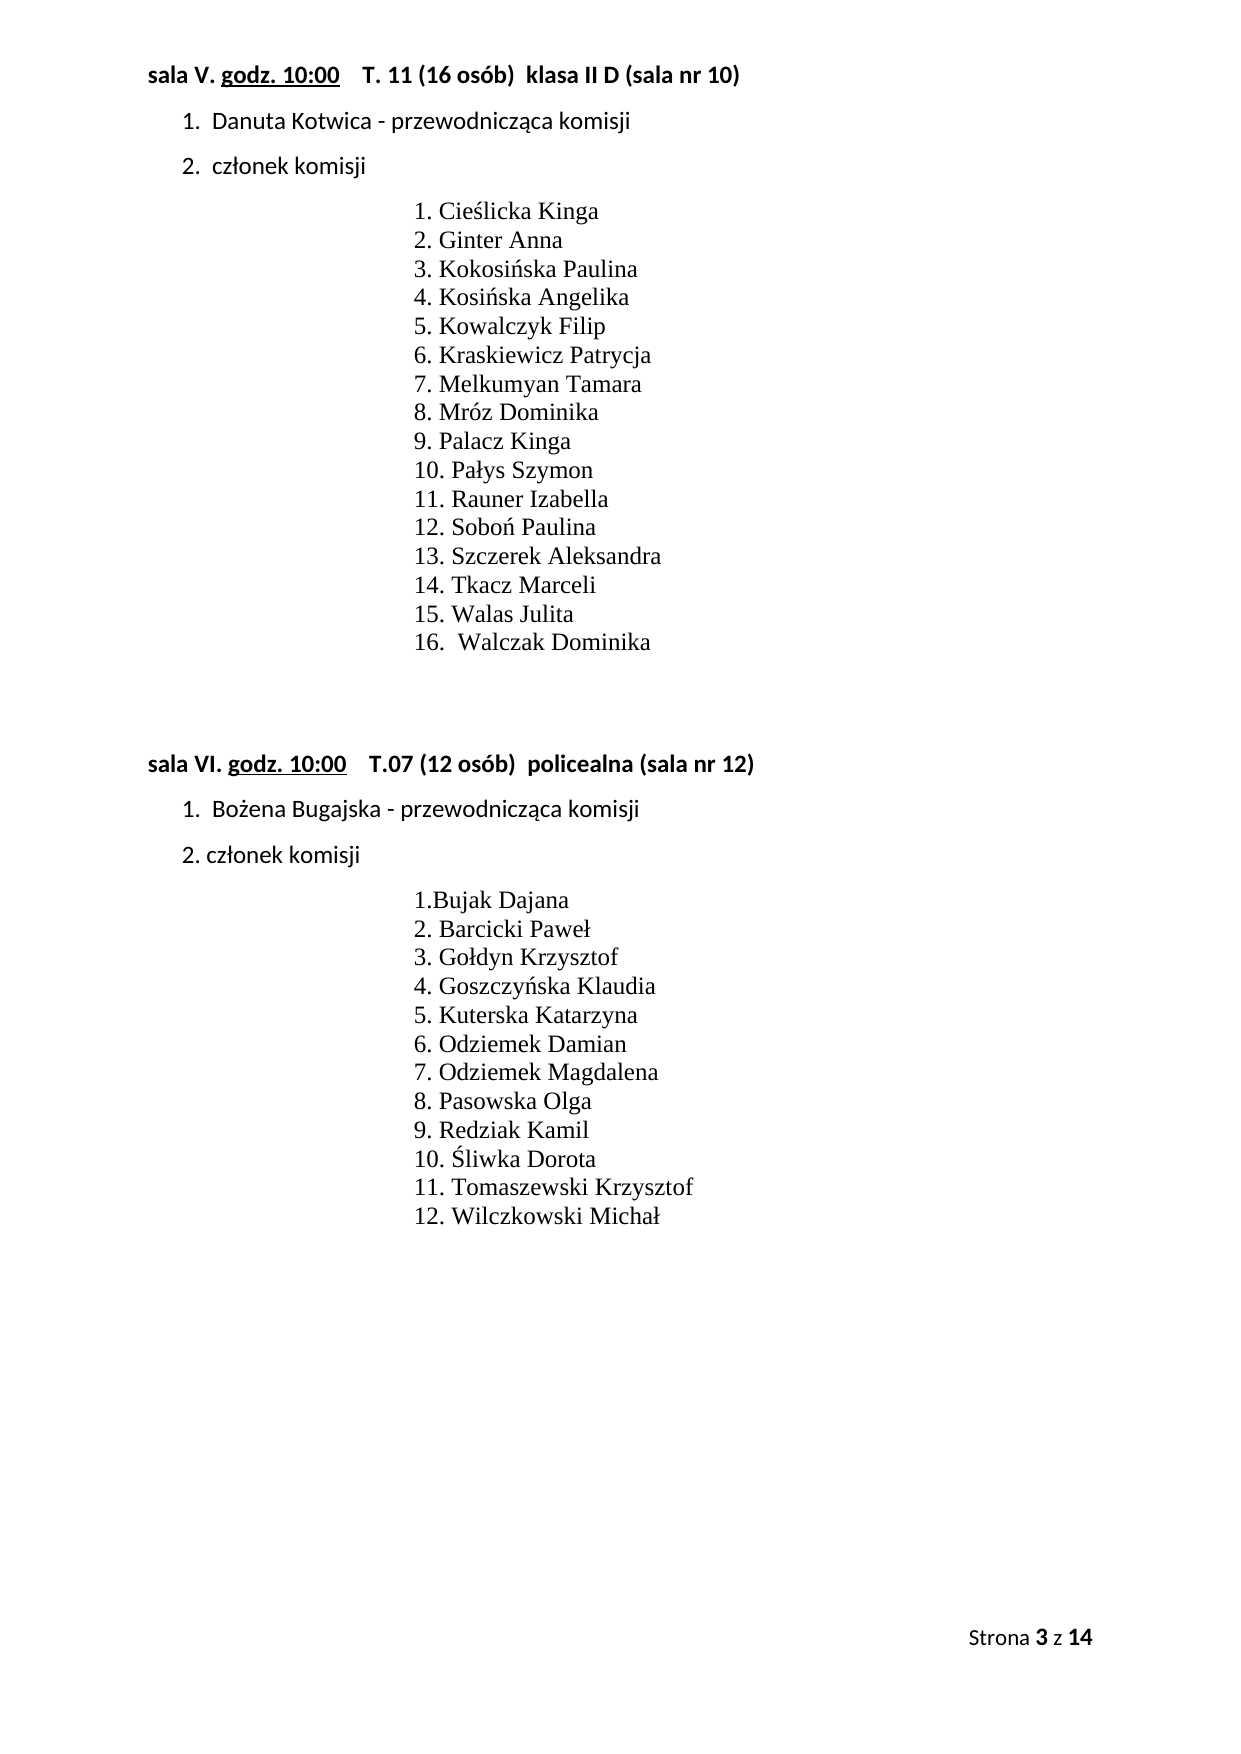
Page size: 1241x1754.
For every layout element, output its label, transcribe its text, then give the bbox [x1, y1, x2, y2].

text 13. Szczerek Aleksandra [148, 541, 1092, 570]
text sala VI. godz. 10:00 T.07 (12 osób) policealna (sala nr 12) [148, 748, 1092, 778]
text 3. Gołdyn Krzysztof [148, 942, 1092, 971]
text 8. Mróz Dominika [148, 397, 1092, 426]
text 4. Kosińska Angelika [148, 282, 1092, 311]
text 8. Pasowska Olga [148, 1086, 1092, 1115]
text 2. Barcicki Paweł [148, 914, 1092, 942]
text 1.Bujak Dajana [148, 885, 1092, 914]
text 14. Tkacz Marceli [148, 570, 1092, 599]
text 16. Walczak Dominika [148, 627, 1092, 656]
text 4. Goszczyńska Klaudia [148, 971, 1092, 1000]
text 1. Cieślicka Kinga [148, 196, 1092, 225]
text 12. Wilczkowski Michał [148, 1201, 1092, 1230]
text 5. Kuterska Katarzyna [148, 1000, 1092, 1029]
text 11. Tomaszewski Krzysztof [148, 1172, 1092, 1201]
text 1. Danuta Kotwica - przewodnicząca komisji [148, 105, 1092, 135]
text 9. Redziak Kamil [148, 1115, 1092, 1144]
text 1. Bożena Bugajska - przewodnicząca komisji [148, 793, 1092, 824]
text 3. Kokosińska Paulina [148, 254, 1092, 282]
text 7. Odziemek Magdalena [148, 1057, 1092, 1086]
text 6. Kraskiewicz Patrycja [148, 340, 1092, 369]
text 10. Śliwka Dorota [148, 1144, 1092, 1172]
text sala V. godz. 10:00 T. 11 (16 osób) klasa II D (sala nr 10) [148, 59, 1092, 89]
text 10. Pałys Szymon [148, 455, 1092, 484]
text 6. Odziemek Damian [148, 1029, 1092, 1057]
text 11. Rauner Izabella [148, 484, 1092, 512]
text 2. członek komisji [148, 151, 1092, 181]
text 12. Soboń Paulina [148, 512, 1092, 541]
text 2. Ginter Anna [148, 225, 1092, 254]
text 7. Melkumyan Tamara [148, 369, 1092, 397]
text 5. Kowalczyk Filip [148, 311, 1092, 340]
text 2. członek komisji [148, 839, 1092, 870]
text 9. Palacz Kinga [148, 426, 1092, 455]
text 15. Walas Julita [148, 599, 1092, 627]
